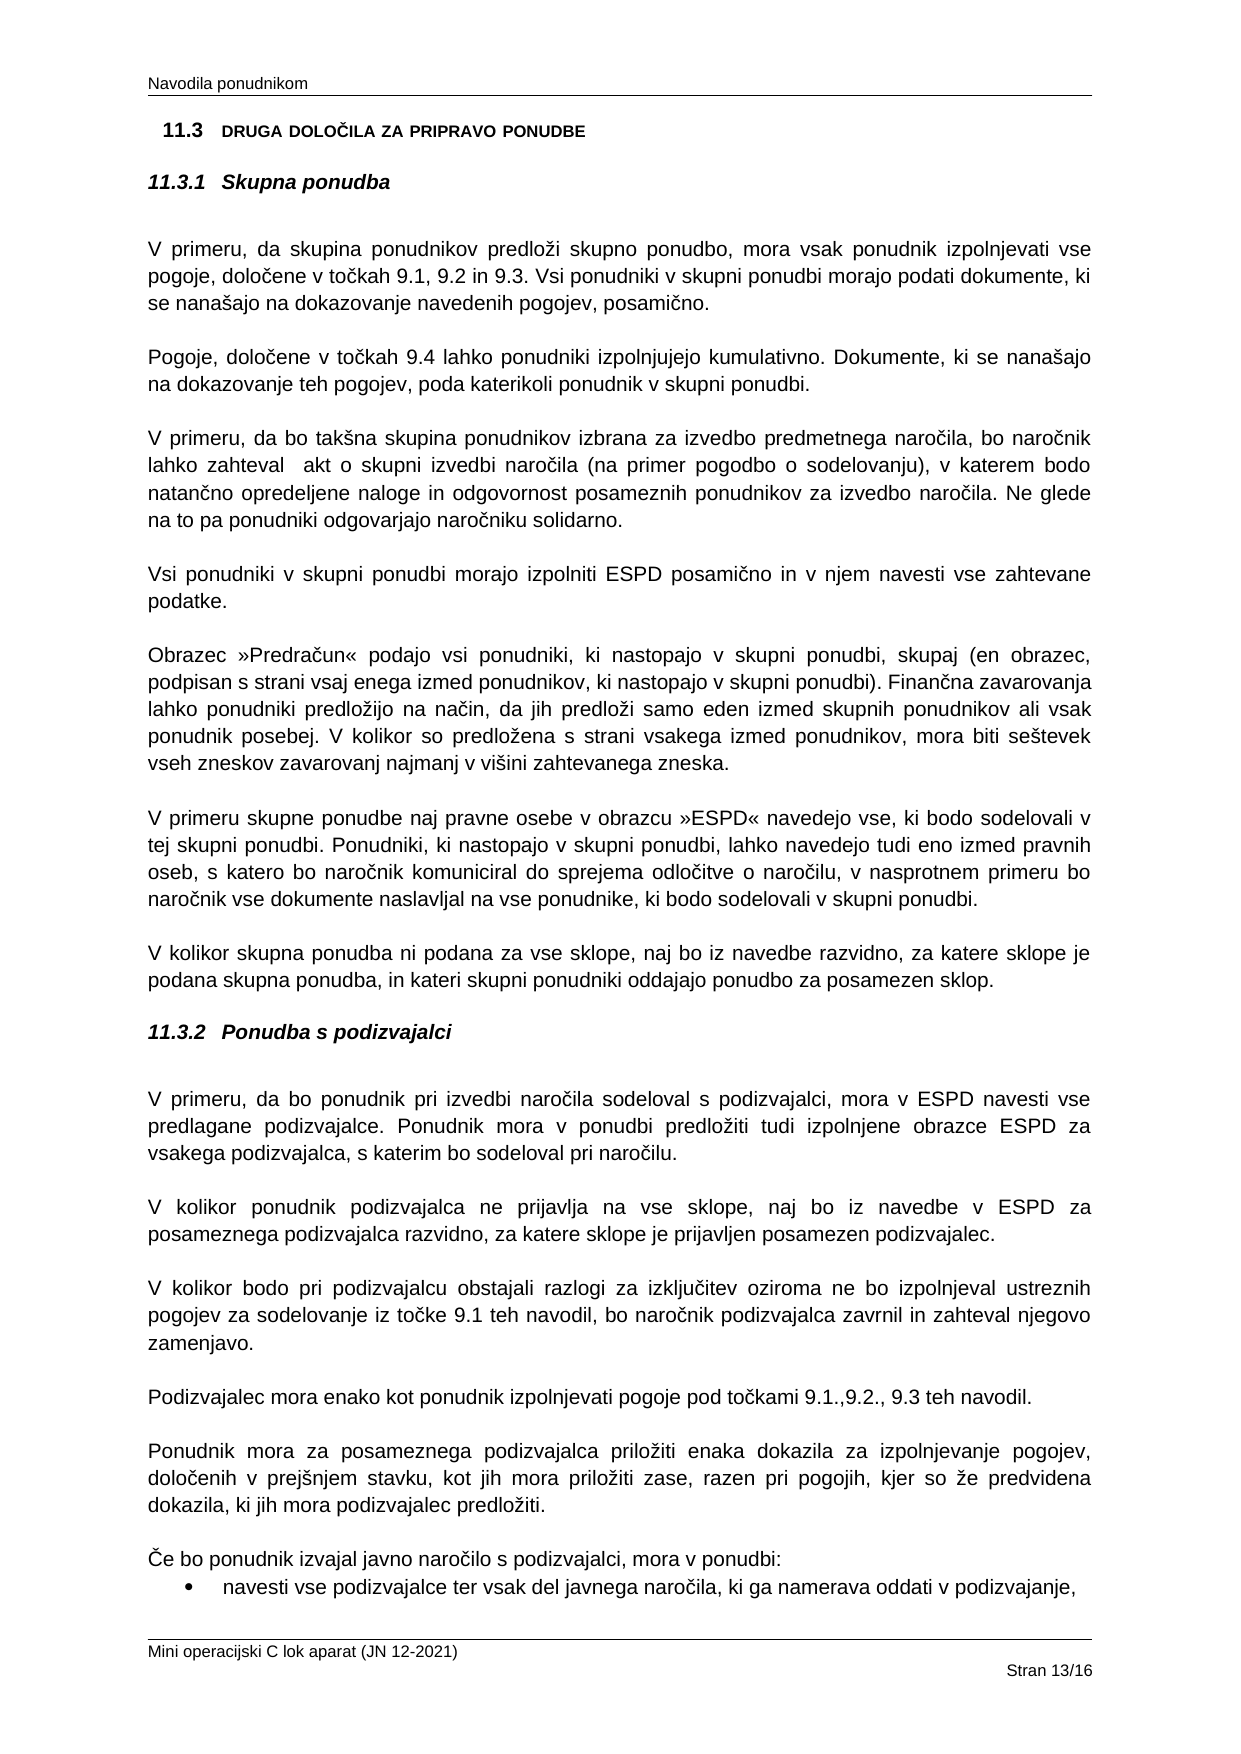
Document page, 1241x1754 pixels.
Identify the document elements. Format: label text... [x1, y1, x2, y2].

text V primeru, da bo takšna skupina ponudnikov izbrana za izvedbo predmetnega naročila, bo naročnik lahko zahteval akt o skupni izvedbi naročila (na primer pogodbo o sodelovanju), v katerem bodo natančno opredeljene naloge in odgovornost posameznih ponudnikov za izvedbo naročila. Ne glede na to pa ponudniki odgovarjajo naročniku solidarno. [148, 423, 1092, 531]
subtitle Ponudba s podizvajalci [148, 1017, 1092, 1044]
text Pogoje, določene v točkah 9.4 lahko ponudniki izpolnjujejo kumulativno. Dokumente, ki se nanašajo na dokazovanje teh pogojev, poda katerikoli ponudnik v skupni ponudbi. [148, 342, 1092, 396]
text V kolikor bodo pri podizvajalcu obstajali razlogi za izključitev oziroma ne bo izpolnjeval ustreznih pogojev za sodelovanje iz točke 9.1 teh navodil, bo naročnik podizvajalca zavrnil in zahteval njegovo zamenjavo. [148, 1273, 1092, 1354]
text V primeru, da skupina ponudnikov predloži skupno ponudbo, mora vsak ponudnik izpolnjevati vse pogoje, določene v točkah 9.1, 9.2 in 9.3. Vsi ponudniki v skupni ponudbi morajo podati dokumente, ki se nanašajo na dokazovanje navedenih pogojev, posamično. [148, 233, 1092, 315]
text V primeru, da bo ponudnik pri izvedbi naročila sodeloval s podizvajalci, mora v ESPD navesti vse predlagane podizvajalce. Ponudnik mora v ponudbi predložiti tudi izpolnjene obrazce ESPD za vsakega podizvajalca, s katerim bo sodeloval pri naročilu. [148, 1083, 1092, 1165]
text V kolikor skupna ponudba ni podana za vse sklope, naj bo iz navedbe razvidno, za katere sklope je podana skupna ponudba, in kateri skupni ponudniki oddajajo ponudbo za posamezen sklop. [148, 938, 1092, 992]
text Vsi ponudniki v skupni ponudbi morajo izpolniti ESPD posamično in v njem navesti vse zahtevane podatke. [148, 558, 1092, 613]
text Če bo ponudnik izvajal javno naročilo s podizvajalci, mora v ponudbi: [148, 1544, 1092, 1571]
subtitle druga določila za pripravo ponudbe [162, 115, 1092, 142]
text Podizvajalec mora enako kot ponudnik izpolnjevati pogoje pod točkami 9.1.,9.2., 9.3 teh navodil. [148, 1381, 1092, 1408]
subtitle Skupna ponudba [148, 167, 1092, 194]
list navesti vse podizvajalce ter vsak del javnega naročila, ki ga namerava oddati v podizvajanje, [185, 1571, 1092, 1600]
text Obrazec »Predračun« podajo vsi ponudniki, ki nastopajo v skupni ponudbi, skupaj (en obrazec, podpisan s strani vsaj enega izmed ponudnikov, ki nastopajo v skupni ponudbi). Finančna zavarovanja lahko ponudniki predložijo na način, da jih predloži samo eden izmed skupnih ponudnikov ali vsak ponudnik posebej. V kolikor so predložena s strani vsakega izmed ponudnikov, mora biti seštevek vseh zneskov zavarovanj najmanj v višini zahtevanega zneska. [148, 640, 1092, 775]
text V primeru skupne ponudbe naj pravne osebe v obrazcu »ESPD« navedejo vse, ki bodo sodelovali v tej skupni ponudbi. Ponudniki, ki nastopajo v skupni ponudbi, lahko navedejo tudi eno izmed pravnih oseb, s katero bo naročnik komuniciral do sprejema odločitve o naročilu, v nasprotnem primeru bo naročnik vse dokumente naslavljal na vse ponudnike, ki bodo sodelovali v skupni ponudbi. [148, 802, 1092, 911]
text Ponudnik mora za posameznega podizvajalca priložiti enaka dokazila za izpolnjevanje pogojev, določenih v prejšnjem stavku, kot jih mora priložiti zase, razen pri pogojih, kjer so že predvidena dokazila, ki jih mora podizvajalec predložiti. [148, 1436, 1092, 1517]
text V kolikor ponudnik podizvajalca ne prijavlja na vse sklope, naj bo iz navedbe v ESPD za posameznega podizvajalca razvidno, za katere sklope je prijavljen posamezen podizvajalec. [148, 1192, 1092, 1246]
